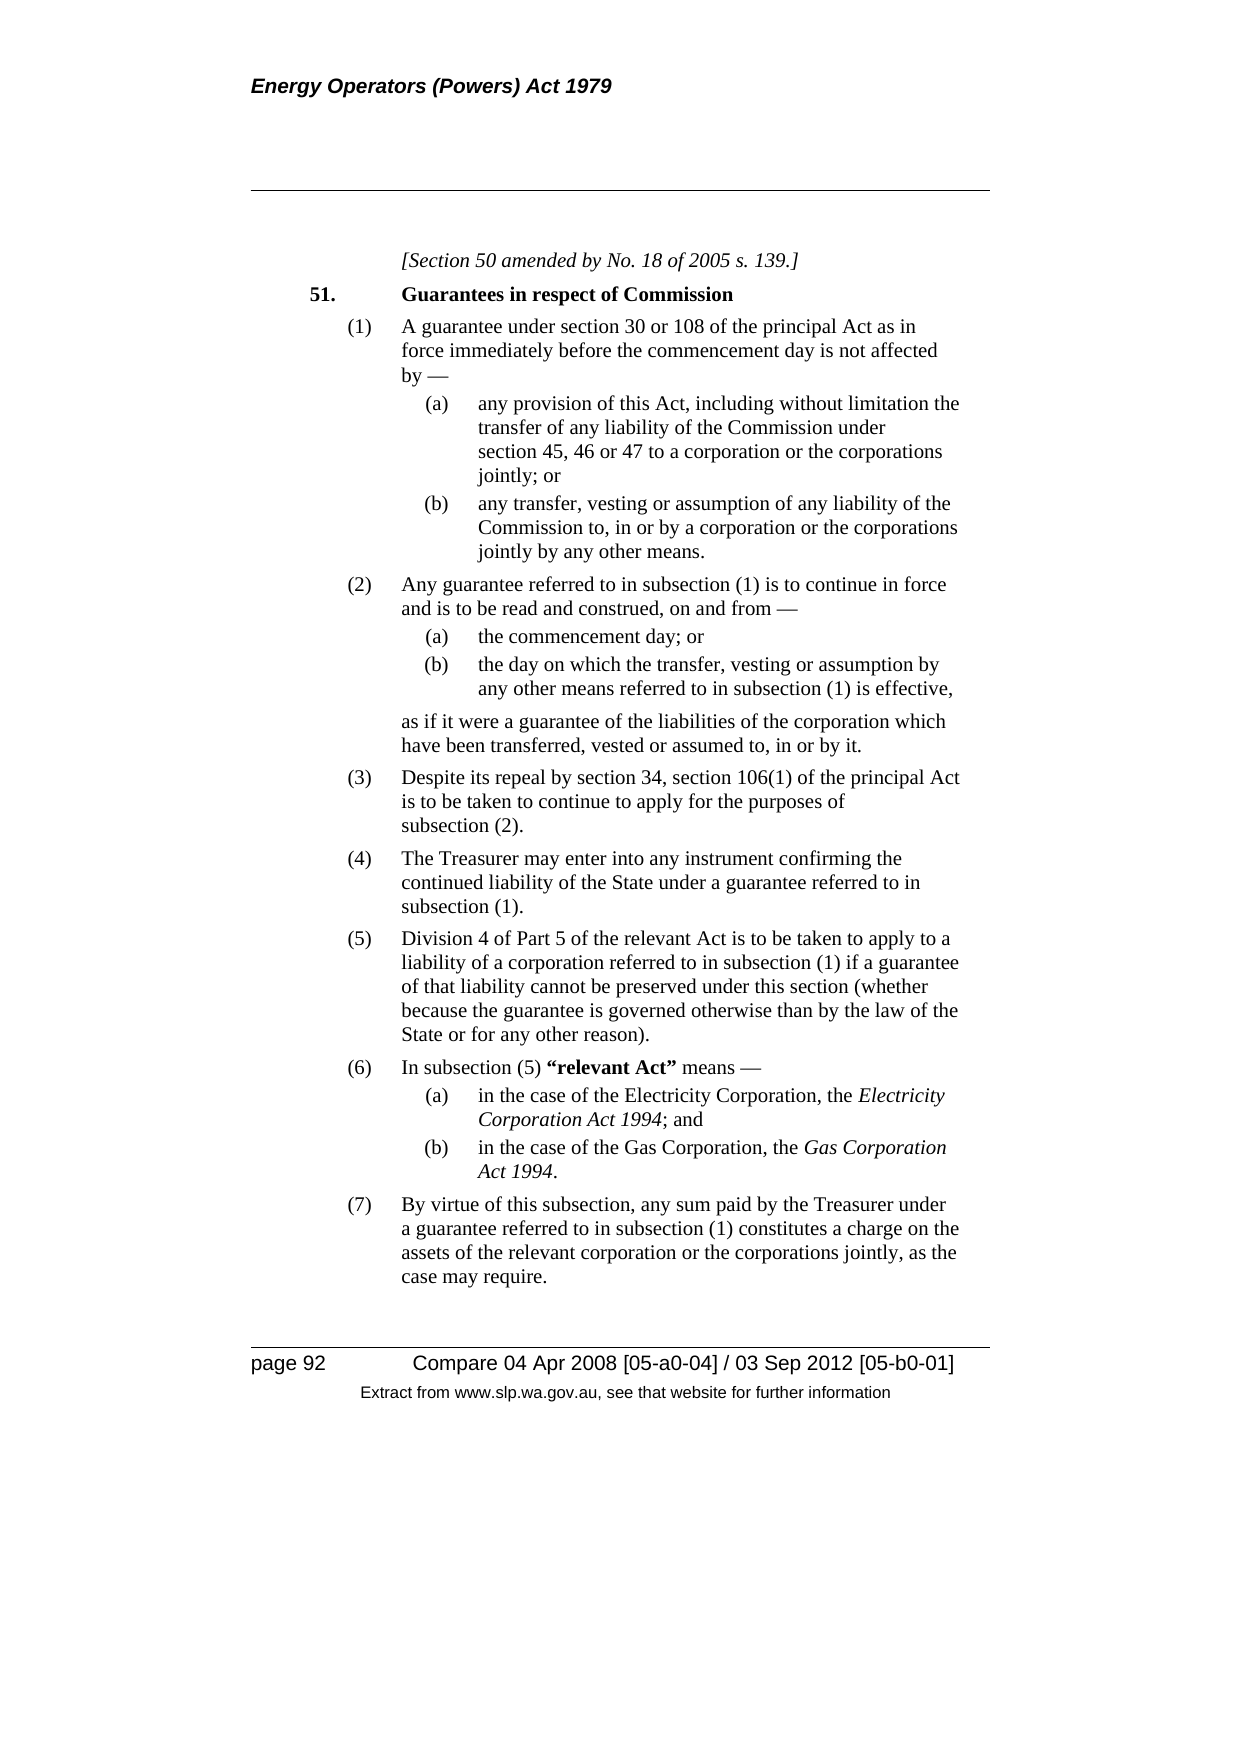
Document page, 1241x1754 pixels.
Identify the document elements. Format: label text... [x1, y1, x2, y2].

text (b) in the case of the Gas Corporation, the Gas Corporation Act 1994. [389, 1135, 960, 1183]
text (5) Division 4 of Part 5 of the relevant Act is to be taken to apply to a liability of a corporation referred to in subsection (1) if a guarantee of that liability cannot be preserved under this section (whether because the guarantee is governed otherwise than by the law of the State or for any other reason). [312, 926, 960, 1046]
text (4) The Treasurer may enter into any instrument confirming the continued liability of the State under a guarantee referred to in subsection (1). [312, 846, 960, 918]
subtitle 51. Guarantees in respect of Commission [309, 282, 960, 306]
text (3) Despite its repeal by section 34, section 106(1) of the principal Act is to be taken to continue to apply for the purposes of subsection (2). [312, 765, 960, 837]
text (1) A guarantee under section 30 or 108 of the principal Act as in force immediately before the commencement day is not affected by — [312, 314, 960, 387]
text (6) In subsection (5) “relevant Act” means — [312, 1055, 960, 1079]
text (7) By virtue of this subsection, any sum paid by the Treasurer under a guarantee referred to in subsection (1) constitutes a charge on the assets of the relevant corporation or the corporations jointly, as the case may require. [312, 1192, 960, 1288]
text [Section 50 amended by No. 18 of 2005 s. 139.] [309, 247, 960, 272]
text (a) the commencement day; or [389, 624, 960, 648]
text (b) the day on which the transfer, vesting or assumption by any other means referred to in subsection (1) is effective, [389, 652, 960, 700]
text (a) any provision of this Act, including without limitation the transfer of any liability of the Commission under section 45, 46 or 47 to a corporation or the corporations jointly; or [389, 391, 960, 487]
text (b) any transfer, vesting or assumption of any liability of the Commission to, in or by a corporation or the corporations jointly by any other means. [389, 491, 960, 563]
text as if it were a guarantee of the liabilities of the corporation which have been transferred, vested or assumed to, in or by it. [312, 709, 960, 757]
text (2) Any guarantee referred to in subsection (1) is to continue in force and is to be read and construed, on and from — [312, 572, 960, 620]
text (a) in the case of the Electricity Corporation, the Electricity Corporation Act 1994; and [389, 1083, 960, 1131]
